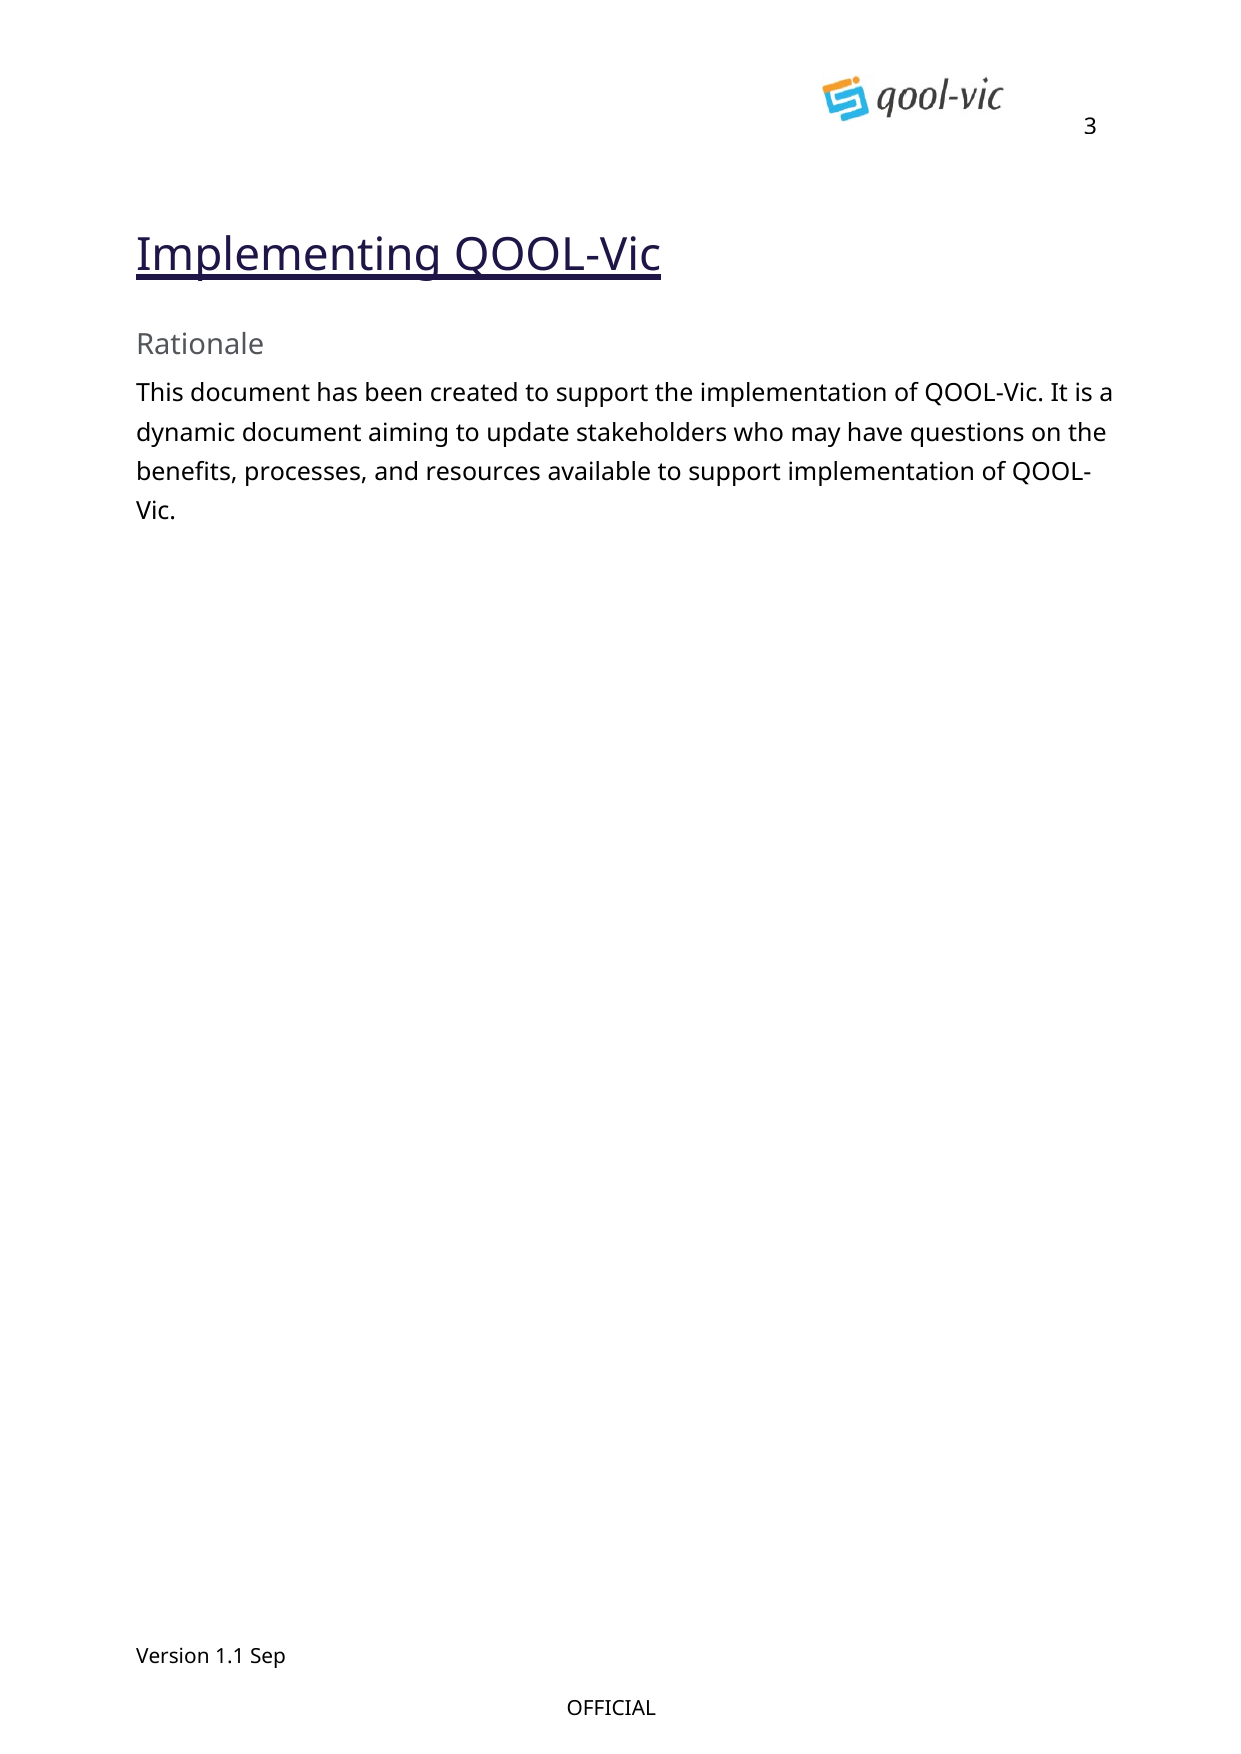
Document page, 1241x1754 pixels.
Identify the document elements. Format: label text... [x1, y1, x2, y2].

subtitle Rationale [136, 323, 1115, 363]
picture [822, 75, 1004, 122]
subtitle Implementing QOOL-Vic [136, 221, 1115, 283]
text This document has been created to support the implementation of QOOL-Vic. It is a dynamic document aiming to update stakeholders who may have questions on the benefits, processes, and resources available to support implementation of QOOL-Vic. [136, 375, 1115, 527]
